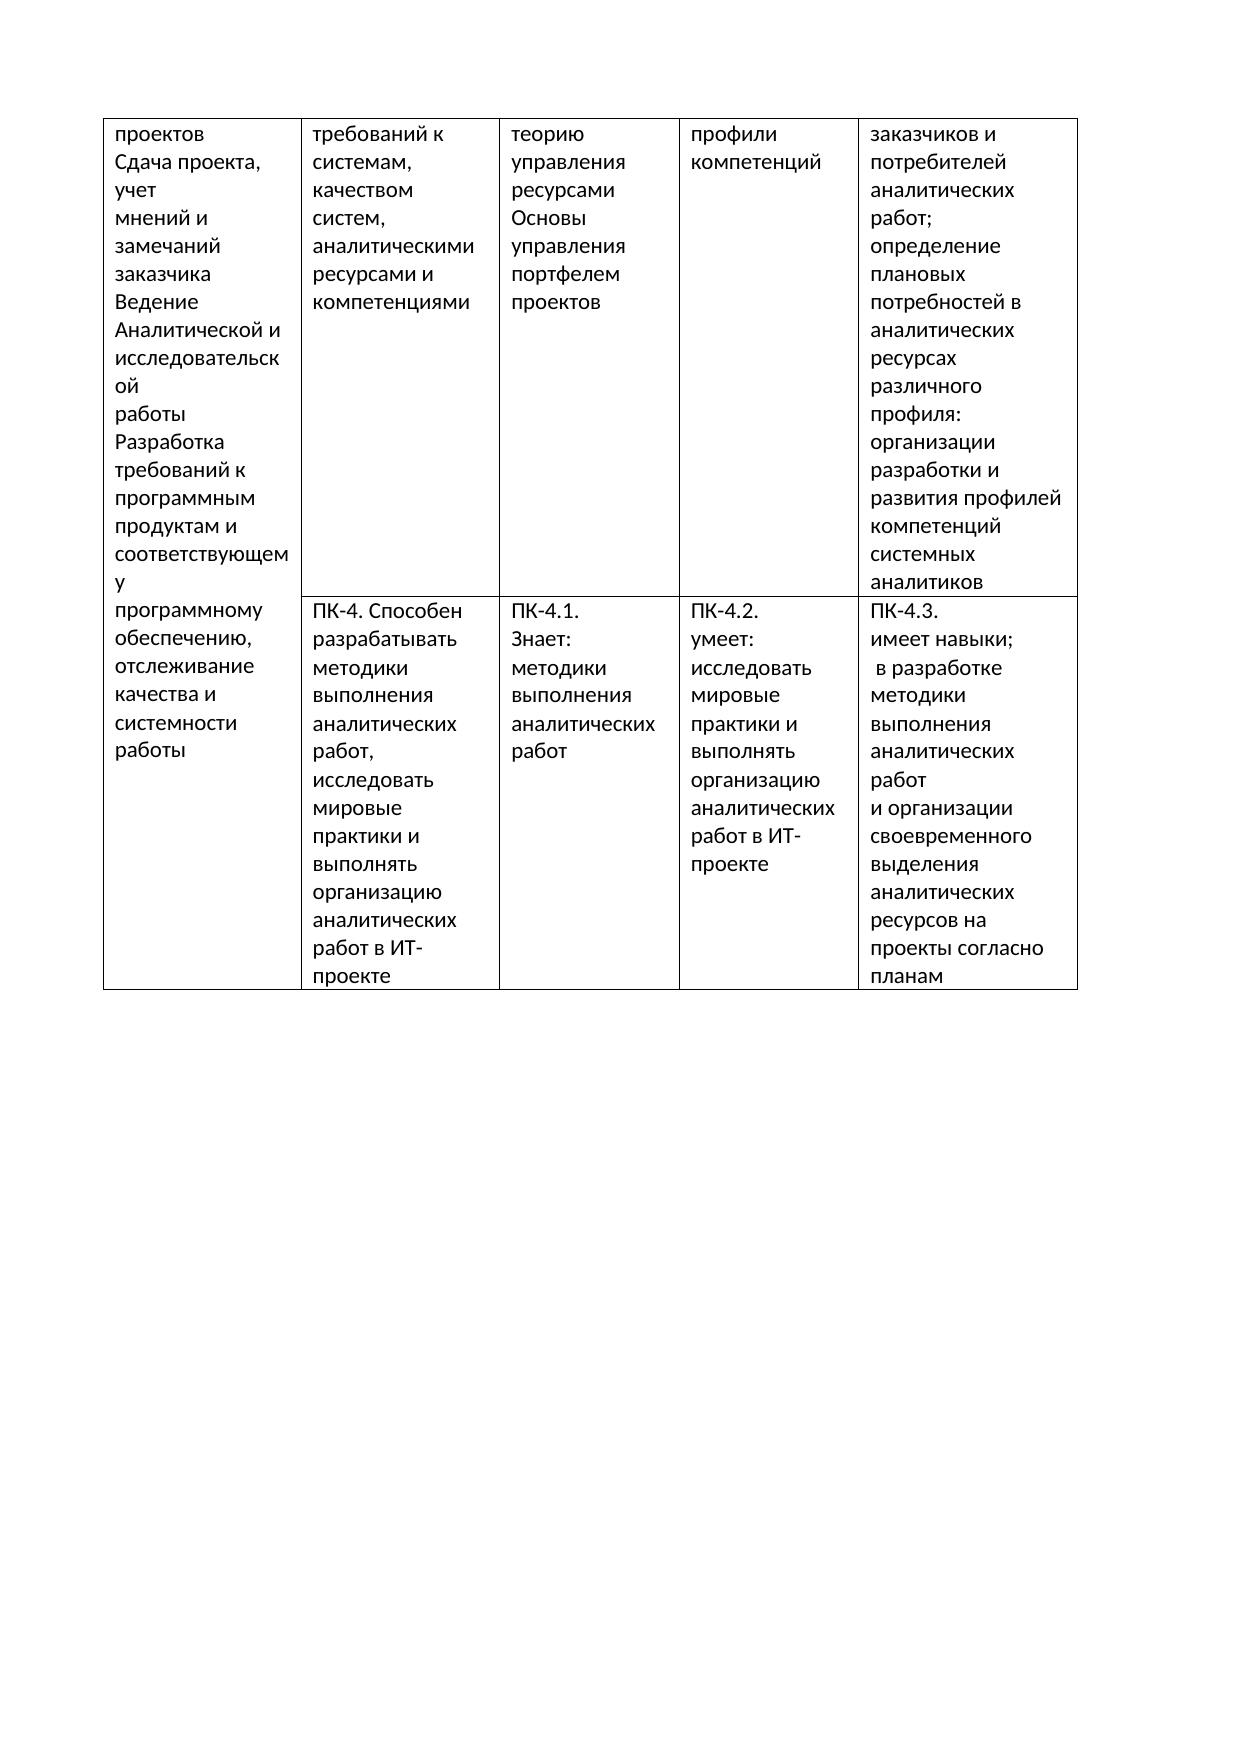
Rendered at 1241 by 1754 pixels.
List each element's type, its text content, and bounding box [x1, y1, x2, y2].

table_cell ПК-4.2. умеет: исследовать мировые практики и выполнять организацию аналитических работ в ИТ- проекте [680, 597, 858, 989]
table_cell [680, 119, 858, 596]
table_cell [500, 119, 679, 596]
table_cell ПК-4.1. Знает: методики выполнения аналитических работ [500, 597, 679, 989]
table_cell ПК-4.3. имеет навыки; в разработке методики выполнения аналитических работ и организации своевременного выделения аналитических ресурсов на проекты согласно планам [859, 597, 1077, 989]
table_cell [104, 119, 301, 989]
table_cell ПК-4. Способен разрабатывать методики выполнения аналитических работ, исследовать мировые практики и выполнять организацию аналитических работ в ИТ- проекте [302, 597, 499, 989]
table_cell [302, 119, 499, 596]
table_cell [859, 119, 1077, 596]
